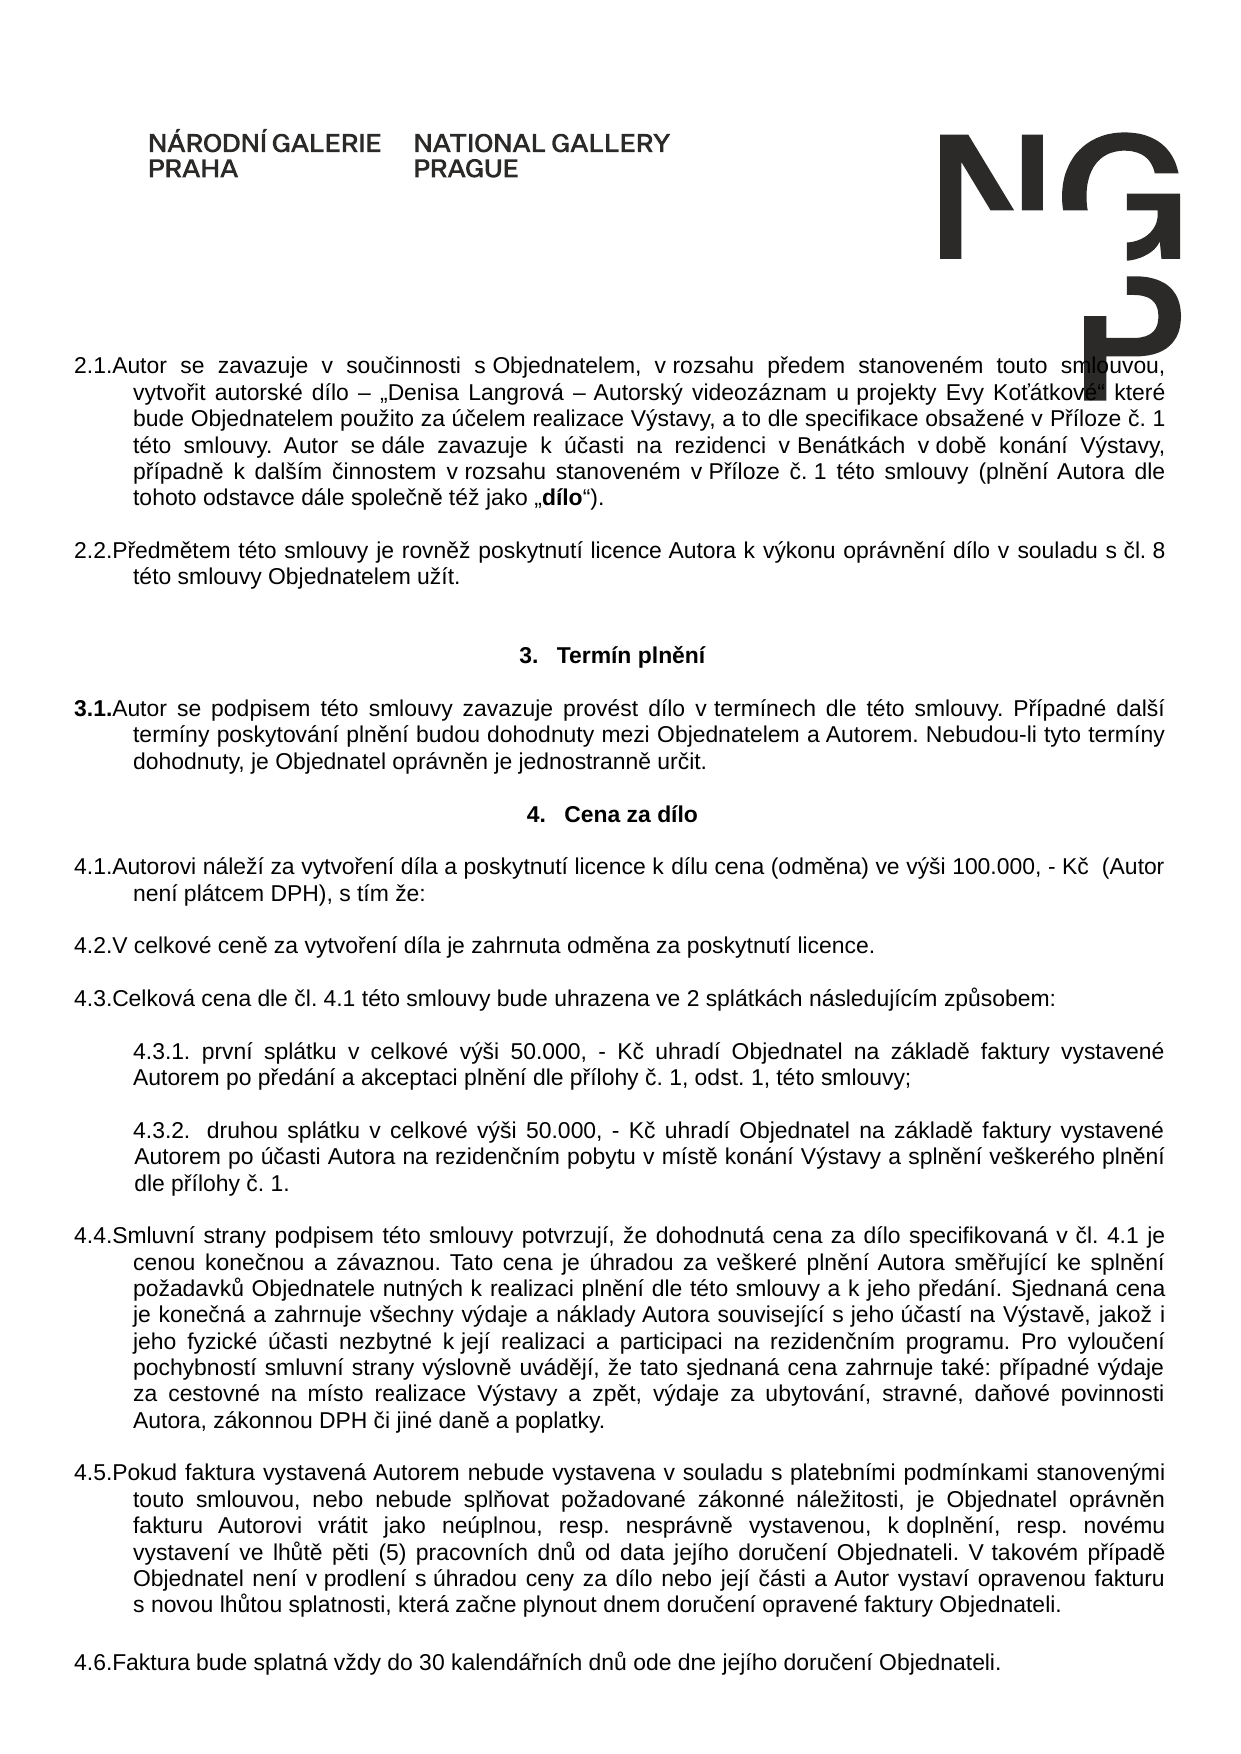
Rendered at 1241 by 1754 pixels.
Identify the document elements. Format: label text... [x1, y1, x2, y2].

list Autor se podpisem této smlouvy zavazuje provést dílo v termínech dle této smlouvy. Případné další termíny poskytování plnění budou dohodnuty mezi Objednatelem a Autorem. Nebudou-li tyto termíny dohodnuty, je Objednatel oprávněn je jednostranně určit. [74, 695, 1165, 774]
list Cena za dílo [59, 801, 1165, 827]
list Faktura bude splatná vždy do 30 kalendářních dnů ode dne jejího doručení Objednateli. [74, 1649, 1165, 1675]
list Autor se zavazuje v součinnosti s Objednatelem, v rozsahu předem stanoveném touto smlouvou, vytvořit autorské dílo – „Denisa Langrová – Autorský videozáznam u projekty Evy Koťátkové“ které bude Objednatelem použito za účelem realizace Výstavy, a to dle specifikace obsažené v Příloze č. 1 této smlouvy. Autor se dále zavazuje k účasti na rezidenci v Benátkách v době konání Výstavy, případně k dalším činnostem v rozsahu stanoveném v Příloze č. 1 této smlouvy (plnění Autora dle tohoto odstavce dále společně též jako „dílo“). [74, 352, 1165, 511]
text 4.3.1. první splátku v celkové výši 50.000, - Kč uhradí Objednatel na základě faktury vystavené Autorem po předání a akceptaci plnění dle přílohy č. 1, odst. 1, této smlouvy; [133, 1038, 1165, 1090]
list Celková cena dle čl. 4.1 této smlouvy bude uhrazena ve 2 splátkách následujícím způsobem: [74, 985, 1165, 1011]
list druhou splátku v celkové výši 50.000, - Kč uhradí Objednatel na základě faktury vystavené Autorem po účasti Autora na rezidenčním pobytu v místě konání Výstavy a splnění veškerého plnění dle přílohy č. 1. [133, 1117, 1165, 1196]
list V celkové ceně za vytvoření díla je zahrnuta odměna za poskytnutí licence. [74, 932, 1165, 959]
list Smluvní strany podpisem této smlouvy potvrzují, že dohodnutá cena za dílo specifikovaná v čl. 4.1 je cenou konečnou a závaznou. Tato cena je úhradou za veškeré plnění Autora směřující ke splnění požadavků Objednatele nutných k realizaci plnění dle této smlouvy a k jeho předání. Sjednaná cena je konečná a zahrnuje všechny výdaje a náklady Autora související s jeho účastí na Výstavě, jakož i jeho fyzické účasti nezbytné k její realizaci a participaci na rezidenčním programu. Pro vyloučení pochybností smluvní strany výslovně uvádějí, že tato sjednaná cena zahrnuje také: případné výdaje za cestovné na místo realizace Výstavy a zpět, výdaje za ubytování, stravné, daňové povinnosti Autora, zákonnou DPH či jiné daně a poplatky. [74, 1222, 1165, 1433]
list Pokud faktura vystavená Autorem nebude vystavena v souladu s platebními podmínkami stanovenými touto smlouvou, nebo nebude splňovat požadované zákonné náležitosti, je Objednatel oprávněn fakturu Autorovi vrátit jako neúplnou, resp. nesprávně vystavenou, k doplnění, resp. novému vystavení ve lhůtě pěti (5) pracovních dnů od data jejího doručení Objednateli. V takovém případě Objednatel není v prodlení s úhradou ceny za dílo nebo její části a Autor vystaví opravenou fakturu s novou lhůtou splatnosti, která začne plynout dnem doručení opravené faktury Objednateli. [74, 1459, 1165, 1617]
list Autorovi náleží za vytvoření díla a poskytnutí licence k dílu cena (odměna) ve výši 100.000, - Kč (Autor není plátcem DPH), s tím že: [74, 853, 1165, 906]
list Termín plnění [59, 642, 1165, 669]
list Předmětem této smlouvy je rovněž poskytnutí licence Autora k výkonu oprávnění dílo v souladu s čl. 8 této smlouvy Objednatelem užít. [74, 537, 1165, 590]
